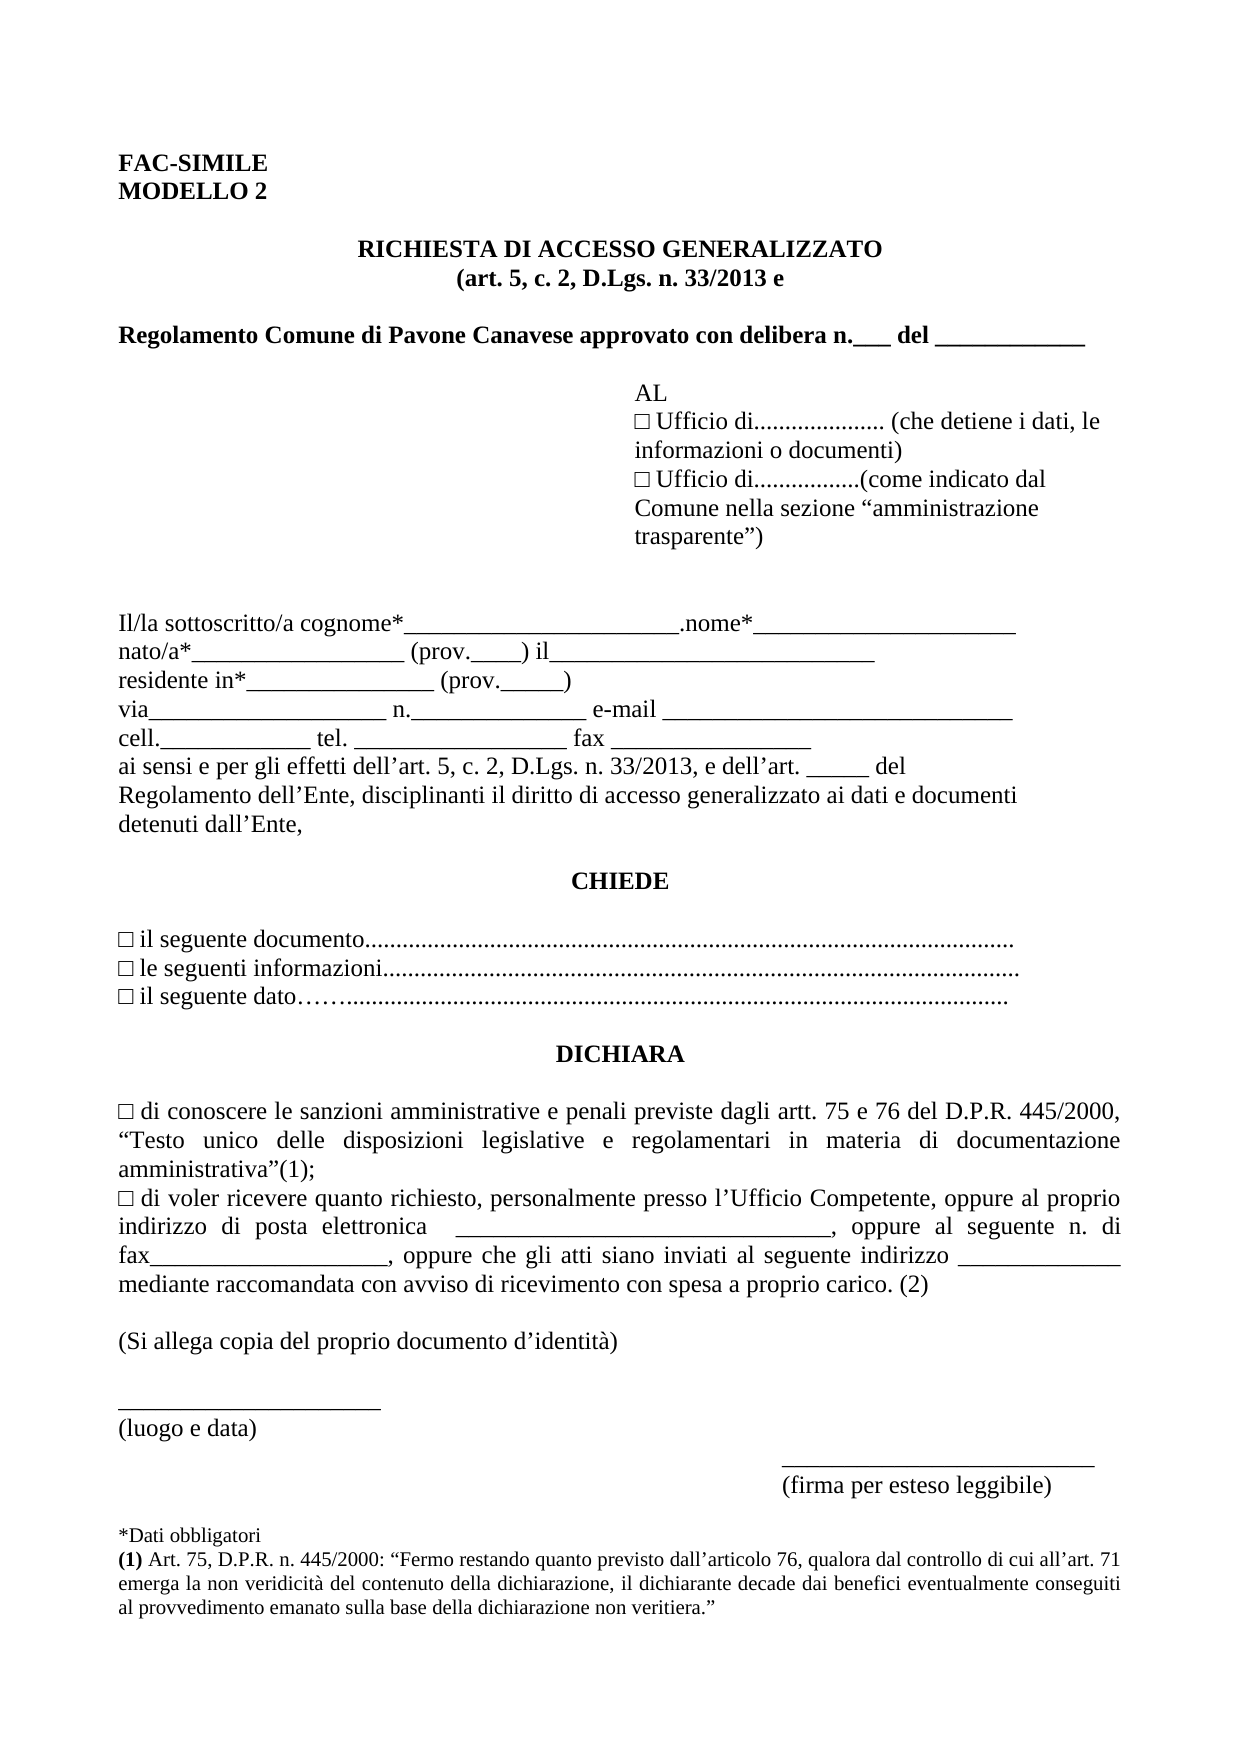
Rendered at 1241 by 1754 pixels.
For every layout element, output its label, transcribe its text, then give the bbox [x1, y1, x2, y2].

text (luogo e data) [118, 1413, 1122, 1441]
text detenuti dall’Ente, [118, 809, 1122, 838]
text cell.____________ tel. _________________ fax ________________ [118, 723, 1122, 751]
text RICHIESTA DI ACCESSO GENERALIZZATO [118, 234, 1122, 263]
text □ di voler ricevere quanto richiesto, personalmente presso l’Ufficio Competente, oppure al proprio indirizzo di posta elettronica ______________________________, oppure al seguente n. di fax___________________, oppure che gli atti siano inviati al seguente indirizzo _____________ mediante raccomandata con avviso di ricevimento con spesa a proprio carico. (2) [118, 1183, 1122, 1298]
text MODELLO 2 [118, 176, 1122, 205]
text nato/a*_________________ (prov.____) il__________________________ [118, 636, 1122, 665]
text (art. 5, c. 2, D.Lgs. n. 33/2013 e [118, 263, 1122, 291]
text CHIEDE [118, 866, 1122, 895]
text □ di conoscere le sanzioni amministrative e penali previste dagli artt. 75 e 76 del D.P.R. 445/2000, “Testo unico delle disposizioni legislative e regolamentari in materia di documentazione amministrativa”(1); [118, 1096, 1122, 1183]
text _____________________ [118, 1384, 1122, 1413]
text Il/la sottoscritto/a cognome*______________________.nome*_____________________ [118, 608, 1122, 636]
text (firma per esteso leggibile) [782, 1470, 1122, 1499]
text □ Ufficio di..................... (che detiene i dati, le [634, 406, 1122, 435]
text (1) Art. 75, D.P.R. n. 445/2000: “Fermo restando quanto previsto dall’articolo 76, qualora dal controllo di cui all’art. 71 emerga la non veridicità del contenuto della dichiarazione, il dichiarante decade dai benefici eventualmente conseguiti al provvedimento emanato sulla base della dichiarazione non veritiera.” [118, 1547, 1122, 1619]
text AL [634, 378, 1122, 406]
text Regolamento dell’Ente, disciplinanti il diritto di accesso generalizzato ai dati e documenti [118, 780, 1122, 809]
text residente in*_______________ (prov._____) [118, 665, 1122, 694]
text □ Ufficio di.................(come indicato dal [634, 464, 1122, 493]
text FAC-SIMILE [118, 148, 1122, 176]
text _________________________ [782, 1441, 1122, 1470]
text □ le seguenti informazioni...................................................................................................... [118, 953, 1122, 981]
text DICHIARA [118, 1039, 1122, 1068]
text via___________________ n.______________ e-mail ____________________________ [118, 694, 1122, 723]
text □ il seguente dato…….......................................................................................................... [118, 981, 1122, 1010]
text ai sensi e per gli effetti dell’art. 5, c. 2, D.Lgs. n. 33/2013, e dell’art. _____ del [118, 751, 1122, 780]
text informazioni o documenti) [634, 435, 1122, 464]
text Comune nella sezione “amministrazione [634, 493, 1122, 521]
text Regolamento Comune di Pavone Canavese approvato con delibera n.___ del ____________ [118, 320, 1122, 349]
text (Si allega copia del proprio documento d’identità) [118, 1326, 1122, 1355]
text *Dati obbligatori [118, 1523, 1122, 1547]
text trasparente”) [634, 521, 1122, 550]
text □ il seguente documento........................................................................................................ [118, 924, 1122, 953]
